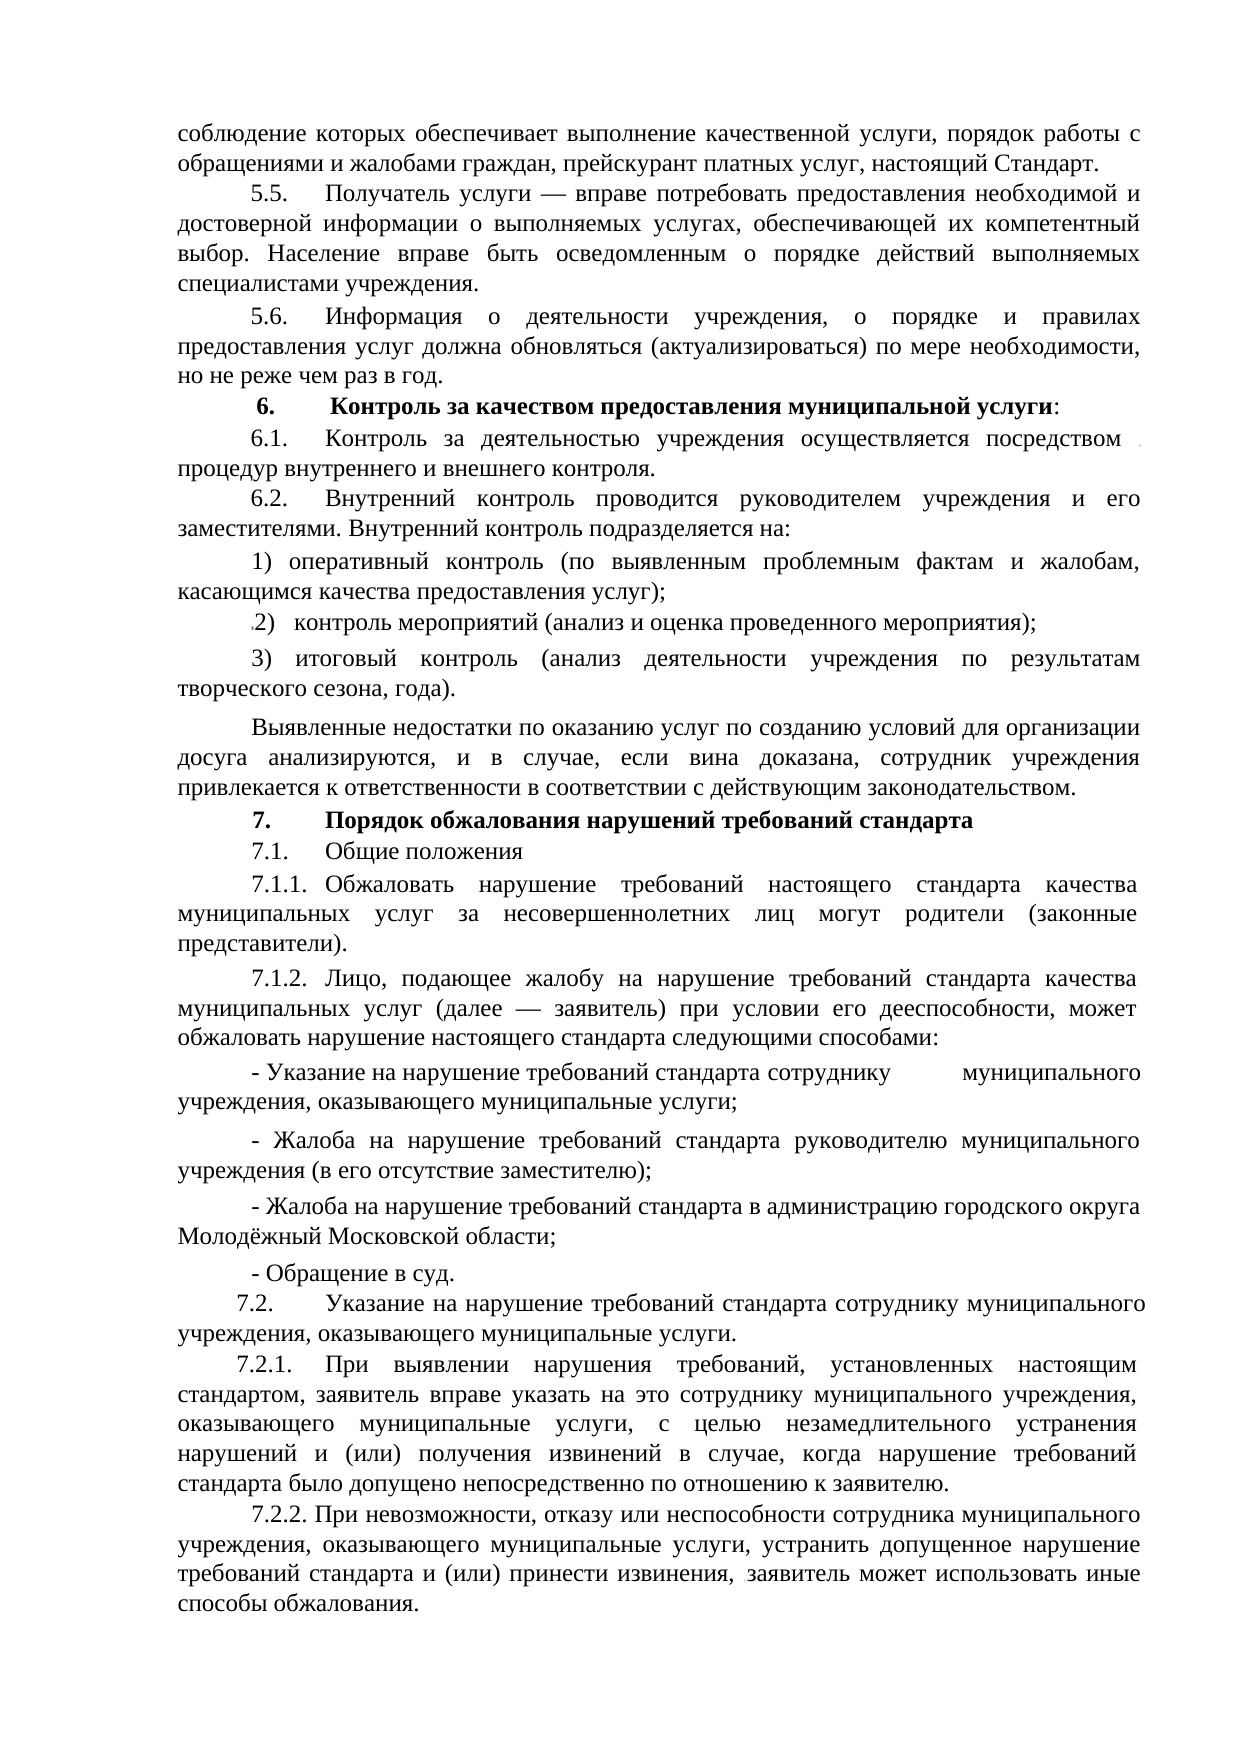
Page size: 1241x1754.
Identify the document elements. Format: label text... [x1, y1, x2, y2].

text - Жалоба на нарушение требований стандарта в администрацию городского округа Молодёжный Московской области; [177, 1191, 1141, 1250]
list Указание на нарушение требований стандарта сотруднику муниципального учреждения, оказывающего муниципальные услуги. [177, 1288, 1146, 1347]
text - Указание на нарушение требований стандарта сотруднику муниципального учреждения, оказывающего муниципальные услуги; [177, 1057, 1141, 1115]
list Обжаловать нарушение требований настоящего стандарта качества муниципальных услуг за несовершеннолетних лиц могут родители (законные представители). [177, 869, 1138, 957]
list При выявлении нарушения требований, установленных настоящим стандартом, заявитель вправе указать на это сотруднику муниципального учреждения, оказывающего муниципальные услуги, с целью незамедлительного устранения нарушений и (или) получения извинений в случае, когда нарушение требований стандарта было допущено непосредственно по отношению к заявителю. [177, 1349, 1138, 1497]
text 3) итоговый контроль (анализ деятельности учреждения по результатам творческого сезона, года). [177, 643, 1141, 701]
list Получатель услуги — вправе потребовать предоставления необходимой и достоверной информации о выполняемых услугах, обеспечивающей их компетентный выбор. Население вправе быть осведомленным о порядке действий выполняемых специалистами учреждения. [177, 178, 1141, 297]
text - Жалоба на нарушение требований стандарта руководителю муниципального учреждения (в его отсутствие заместителю); [177, 1125, 1141, 1184]
list Информация о деятельности учреждения, о порядке и правилах предоставления услуг должна обновляться (актуализироваться) по мере необходимости, но не реже чем раз в год. [177, 301, 1141, 389]
text 1) оперативный контроль (по выявленным проблемным фактам и жалобам, касающимся качества предоставления услуг); [177, 546, 1141, 605]
list Внутренний контроль проводится руководителем учреждения и его заместителями. Внутренний контроль подразделяется на: [177, 483, 1141, 542]
list Лицо, подающее жалобу на нарушение требований стандарта качества муниципальных услуг (далее — заявитель) при условии его дееспособности, может обжаловать нарушение настоящего стандарта следующими способами: [177, 963, 1138, 1051]
list Контроль за качеством предоставления муниципальной услуги: [177, 391, 1139, 420]
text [177, 118, 1141, 177]
list Контроль за деятельностью учреждения осуществляется посредством процедур внутреннего и внешнего контроля. [177, 423, 1141, 482]
text 7.2.2. При невозможности, отказу или неспособности сотрудника муниципального учреждения, оказывающего муниципальные услуги, устранить допущенное нарушение требований стандарта и (или) принести извинения, заявитель может использовать иные способы обжалования. [177, 1499, 1141, 1617]
text - Обращение в суд. [177, 1258, 1141, 1287]
list Порядок обжалования нарушений требований стандарта [177, 805, 1146, 834]
text 2) контроль мероприятий (анализ и оценка проведенного мероприятия); [177, 607, 1152, 635]
list Общие положения [177, 836, 1146, 865]
text Выявленные недостатки по оказанию услуг по созданию условий для организации досуга анализируются, и в случае, если вина доказана, сотрудник учреждения привлекается к ответственности в соответствии с действующим законодательством. [177, 712, 1141, 801]
